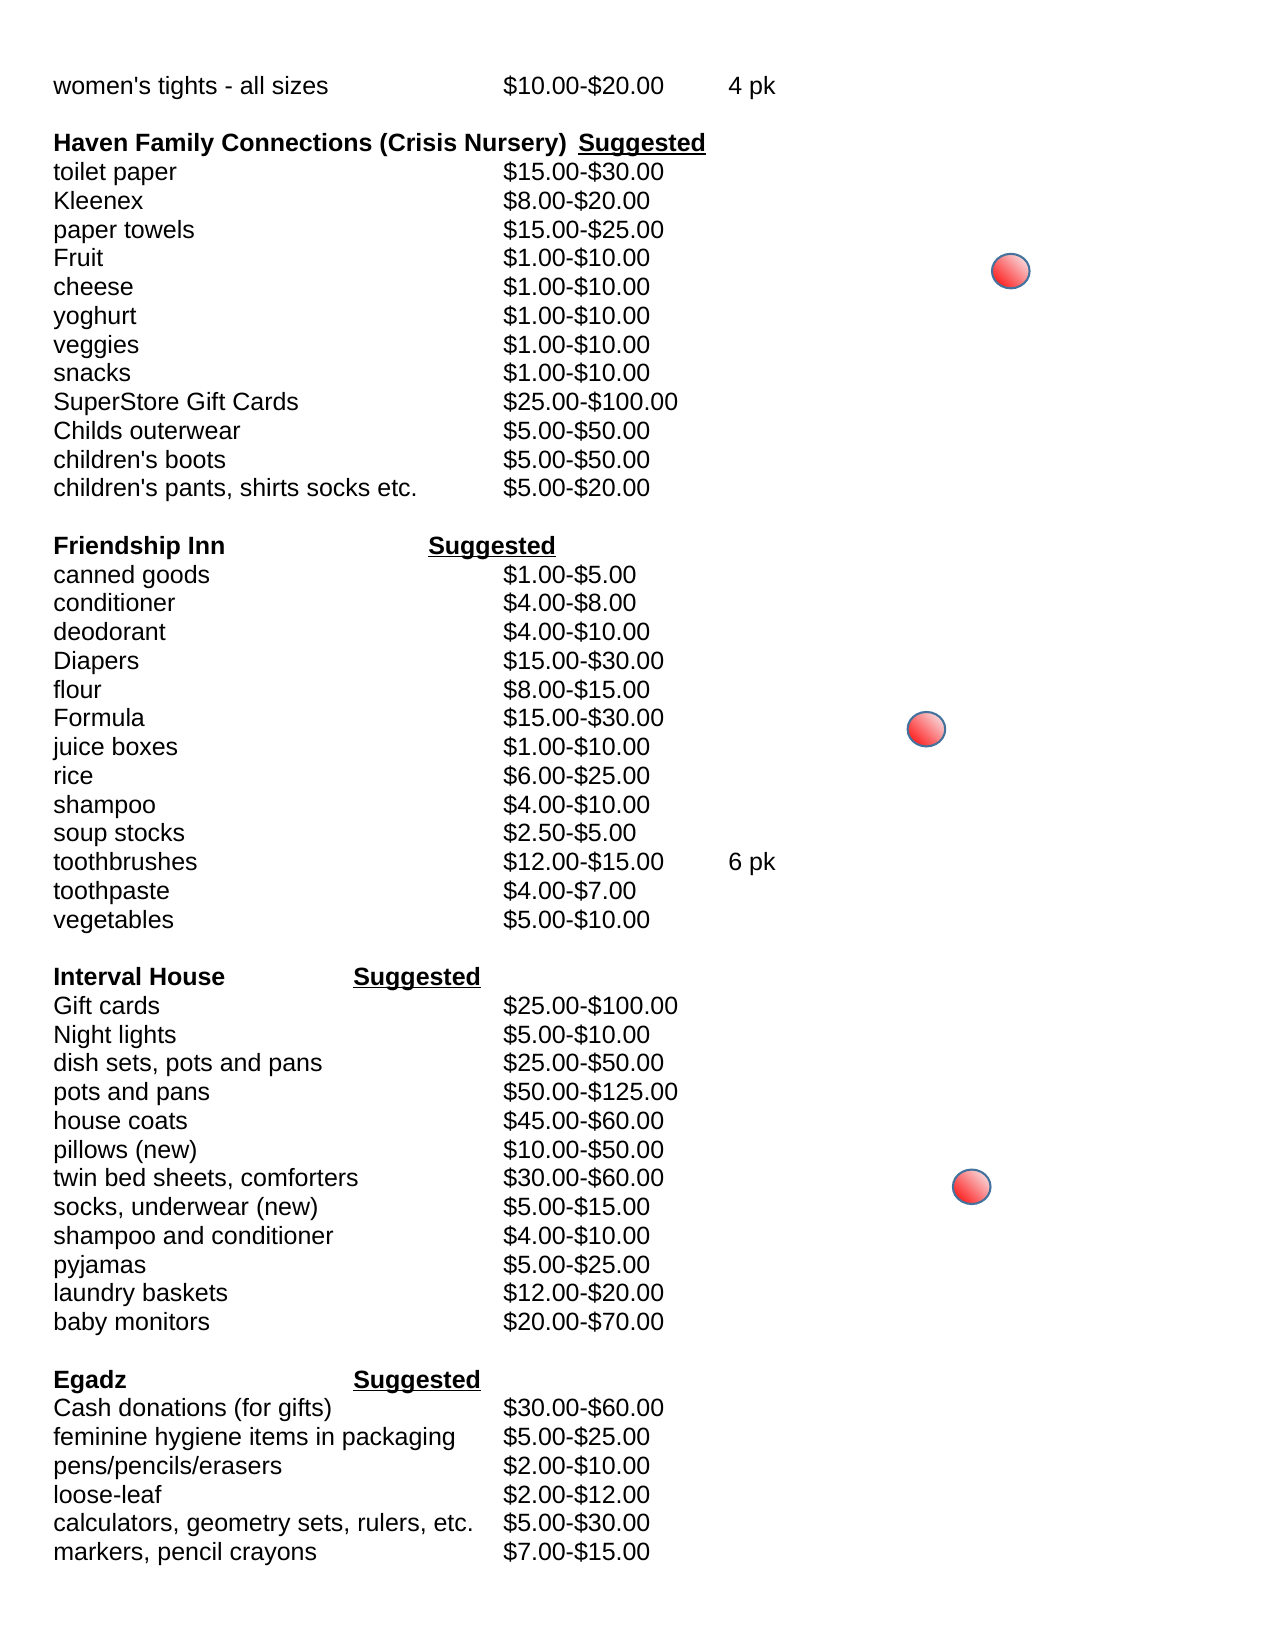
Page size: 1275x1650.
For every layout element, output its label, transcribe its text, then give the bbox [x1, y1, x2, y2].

text Fruit $1.00-$10.00 [53, 243, 1222, 272]
text Childs outerwear $5.00-$50.00 [53, 416, 1222, 444]
text juice boxes $1.00-$10.00 [53, 732, 1222, 761]
text canned goods $1.00-$5.00 [53, 559, 1222, 588]
text veggies $1.00-$10.00 [53, 329, 1222, 358]
text baby monitors $20.00-$70.00 [53, 1307, 1222, 1336]
text markers, pencil crayons $7.00-$15.00 [53, 1537, 1222, 1566]
text women's tights - all sizes $10.00-$20.00 4 pk [53, 71, 1222, 99]
text yoghurt $1.00-$10.00 [53, 301, 1222, 329]
text deodorant $4.00-$10.00 [53, 617, 1222, 646]
text loose-leaf $2.00-$12.00 [53, 1479, 1222, 1508]
text toothbrushes $12.00-$15.00 6 pk [53, 847, 1222, 876]
text vegetables $5.00-$10.00 [53, 904, 1222, 933]
text Cash donations (for gifts) $30.00-$60.00 [53, 1393, 1222, 1422]
text SuperStore Gift Cards $25.00-$100.00 [53, 387, 1222, 416]
text rice $6.00-$25.00 [53, 761, 1222, 789]
text Interval House Suggested [53, 962, 1222, 991]
text children's boots $5.00-$50.00 [53, 444, 1222, 473]
text Egadz Suggested [53, 1364, 1222, 1393]
text Night lights $5.00-$10.00 [53, 1019, 1222, 1048]
text socks, underwear (new) $5.00-$15.00 [53, 1192, 1222, 1221]
text calculators, geometry sets, rulers, etc. $5.00-$30.00 [53, 1508, 1222, 1537]
text feminine hygiene items in packaging $5.00-$25.00 [53, 1422, 1222, 1451]
text Haven Family Connections (Crisis Nursery) Suggested [53, 128, 1222, 157]
text laundry baskets $12.00-$20.00 [53, 1278, 1222, 1307]
text Kleenex $8.00-$20.00 [53, 186, 1222, 214]
text flour $8.00-$15.00 [53, 674, 1222, 703]
text conditioner $4.00-$8.00 [53, 588, 1222, 617]
text snacks $1.00-$10.00 [53, 358, 1222, 387]
text Formula $15.00-$30.00 [53, 703, 1222, 732]
text pots and pans $50.00-$125.00 [53, 1077, 1222, 1106]
text children's pants, shirts socks etc. $5.00-$20.00 [53, 473, 1222, 502]
text Gift cards $25.00-$100.00 [53, 991, 1222, 1019]
text toilet paper $15.00-$30.00 [53, 157, 1222, 186]
text dish sets, pots and pans $25.00-$50.00 [53, 1048, 1222, 1077]
text paper towels $15.00-$25.00 [53, 214, 1222, 243]
text Diapers $15.00-$30.00 [53, 646, 1222, 674]
text shampoo $4.00-$10.00 [53, 789, 1222, 818]
text pyjamas $5.00-$25.00 [53, 1249, 1222, 1278]
text toothpaste $4.00-$7.00 [53, 876, 1222, 904]
text shampoo and conditioner $4.00-$10.00 [53, 1221, 1222, 1249]
text twin bed sheets, comforters $30.00-$60.00 [53, 1163, 1222, 1192]
text soup stocks $2.50-$5.00 [53, 818, 1222, 847]
text pillows (new) $10.00-$50.00 [53, 1134, 1222, 1163]
text pens/pencils/erasers $2.00-$10.00 [53, 1451, 1222, 1479]
text house coats $45.00-$60.00 [53, 1106, 1222, 1134]
text Friendship Inn Suggested [53, 531, 1222, 559]
text cheese $1.00-$10.00 [53, 272, 1222, 301]
